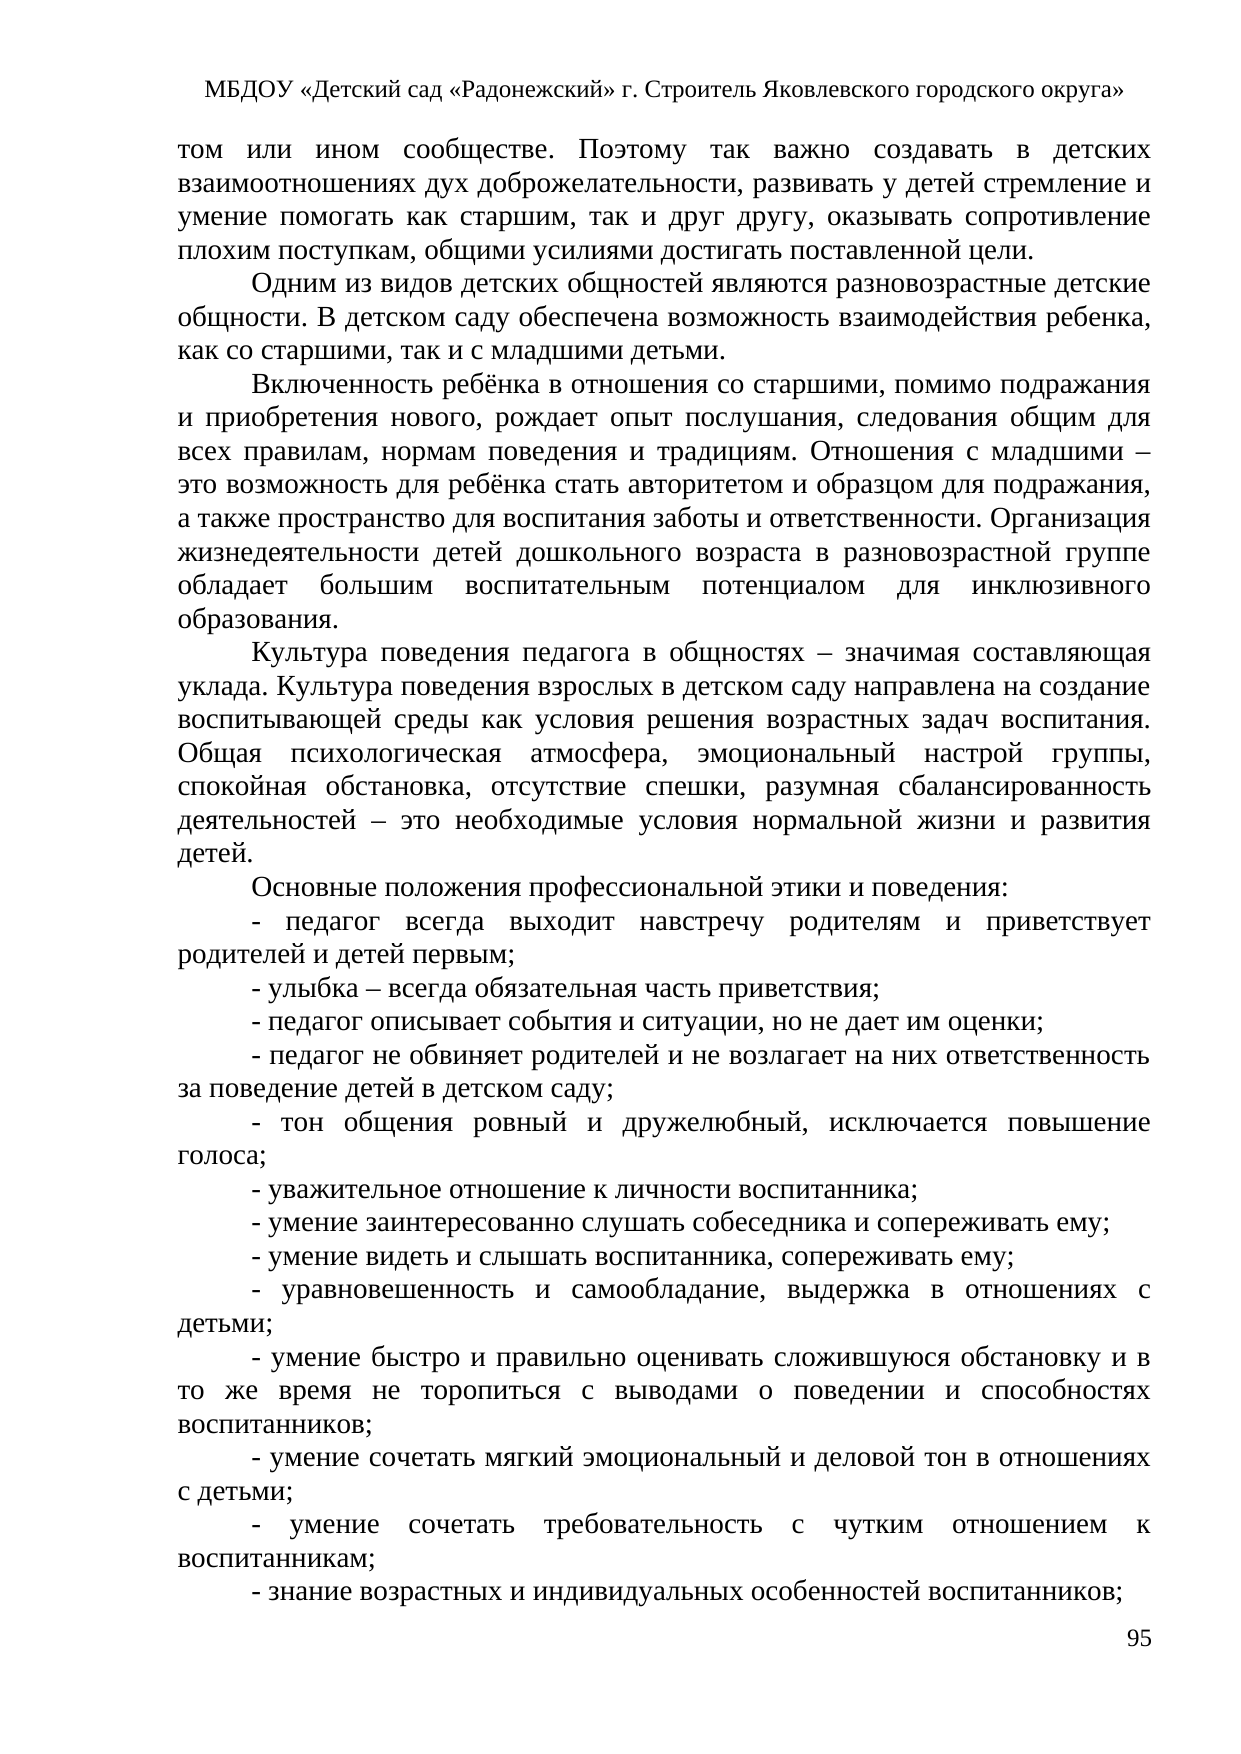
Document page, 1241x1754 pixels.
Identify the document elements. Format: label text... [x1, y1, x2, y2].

text - педагог описывает события и ситуации, но не дает им оценки; [177, 1003, 1152, 1037]
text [177, 131, 1152, 265]
text Одним из видов детских общностей являются разновозрастные детские общности. В детском саду обеспечена возможность взаимодействия ребенка, как со старшими, так и с младшими детьми. [177, 265, 1152, 366]
text - умение сочетать требовательность с чутким отношением к воспитанникам; [177, 1506, 1152, 1573]
text - педагог всегда выходит навстречу родителям и приветствует родителей и детей первым; [177, 903, 1152, 970]
text Включенность ребёнка в отношения со старшими, помимо подражания и приобретения нового, рождает опыт послушания, следования общим для всех правилам, нормам поведения и традициям. Отношения с младшими – это возможность для ребёнка стать авторитетом и образцом для подражания, а также пространство для воспитания заботы и ответственности. Организация жизнедеятельности детей дошкольного возраста в разновозрастной группе обладает большим воспитательным потенциалом для инклюзивного образования. [177, 366, 1152, 634]
text - педагог не обвиняет родителей и не возлагает на них ответственность за поведение детей в детском саду; [177, 1037, 1152, 1104]
text - уравновешенность и самообладание, выдержка в отношениях с детьми; [177, 1272, 1152, 1339]
text - умение заинтересованно слушать собеседника и сопереживать ему; [177, 1204, 1152, 1238]
text Основные положения профессиональной этики и поведения: [177, 869, 1152, 903]
text - знание возрастных и индивидуальных особенностей воспитанников; [177, 1573, 1152, 1607]
text - улыбка – всегда обязательная часть приветствия; [177, 970, 1152, 1003]
text - умение видеть и слышать воспитанника, сопереживать ему; [177, 1238, 1152, 1272]
text - тон общения ровный и дружелюбный, исключается повышение голоса; [177, 1104, 1152, 1171]
text - уважительное отношение к личности воспитанника; [177, 1171, 1152, 1204]
text Культура поведения педагога в общностях – значимая составляющая уклада. Культура поведения взрослых в детском саду направлена на создание воспитывающей среды как условия решения возрастных задач воспитания. Общая психологическая атмосфера, эмоциональный настрой группы, спокойная обстановка, отсутствие спешки, разумная сбалансированность деятельностей – это необходимые условия нормальной жизни и развития детей. [177, 634, 1152, 869]
text - умение быстро и правильно оценивать сложившуюся обстановку и в то же время не торопиться с выводами о поведении и способностях воспитанников; [177, 1339, 1152, 1439]
text - умение сочетать мягкий эмоциональный и деловой тон в отношениях с детьми; [177, 1439, 1152, 1506]
